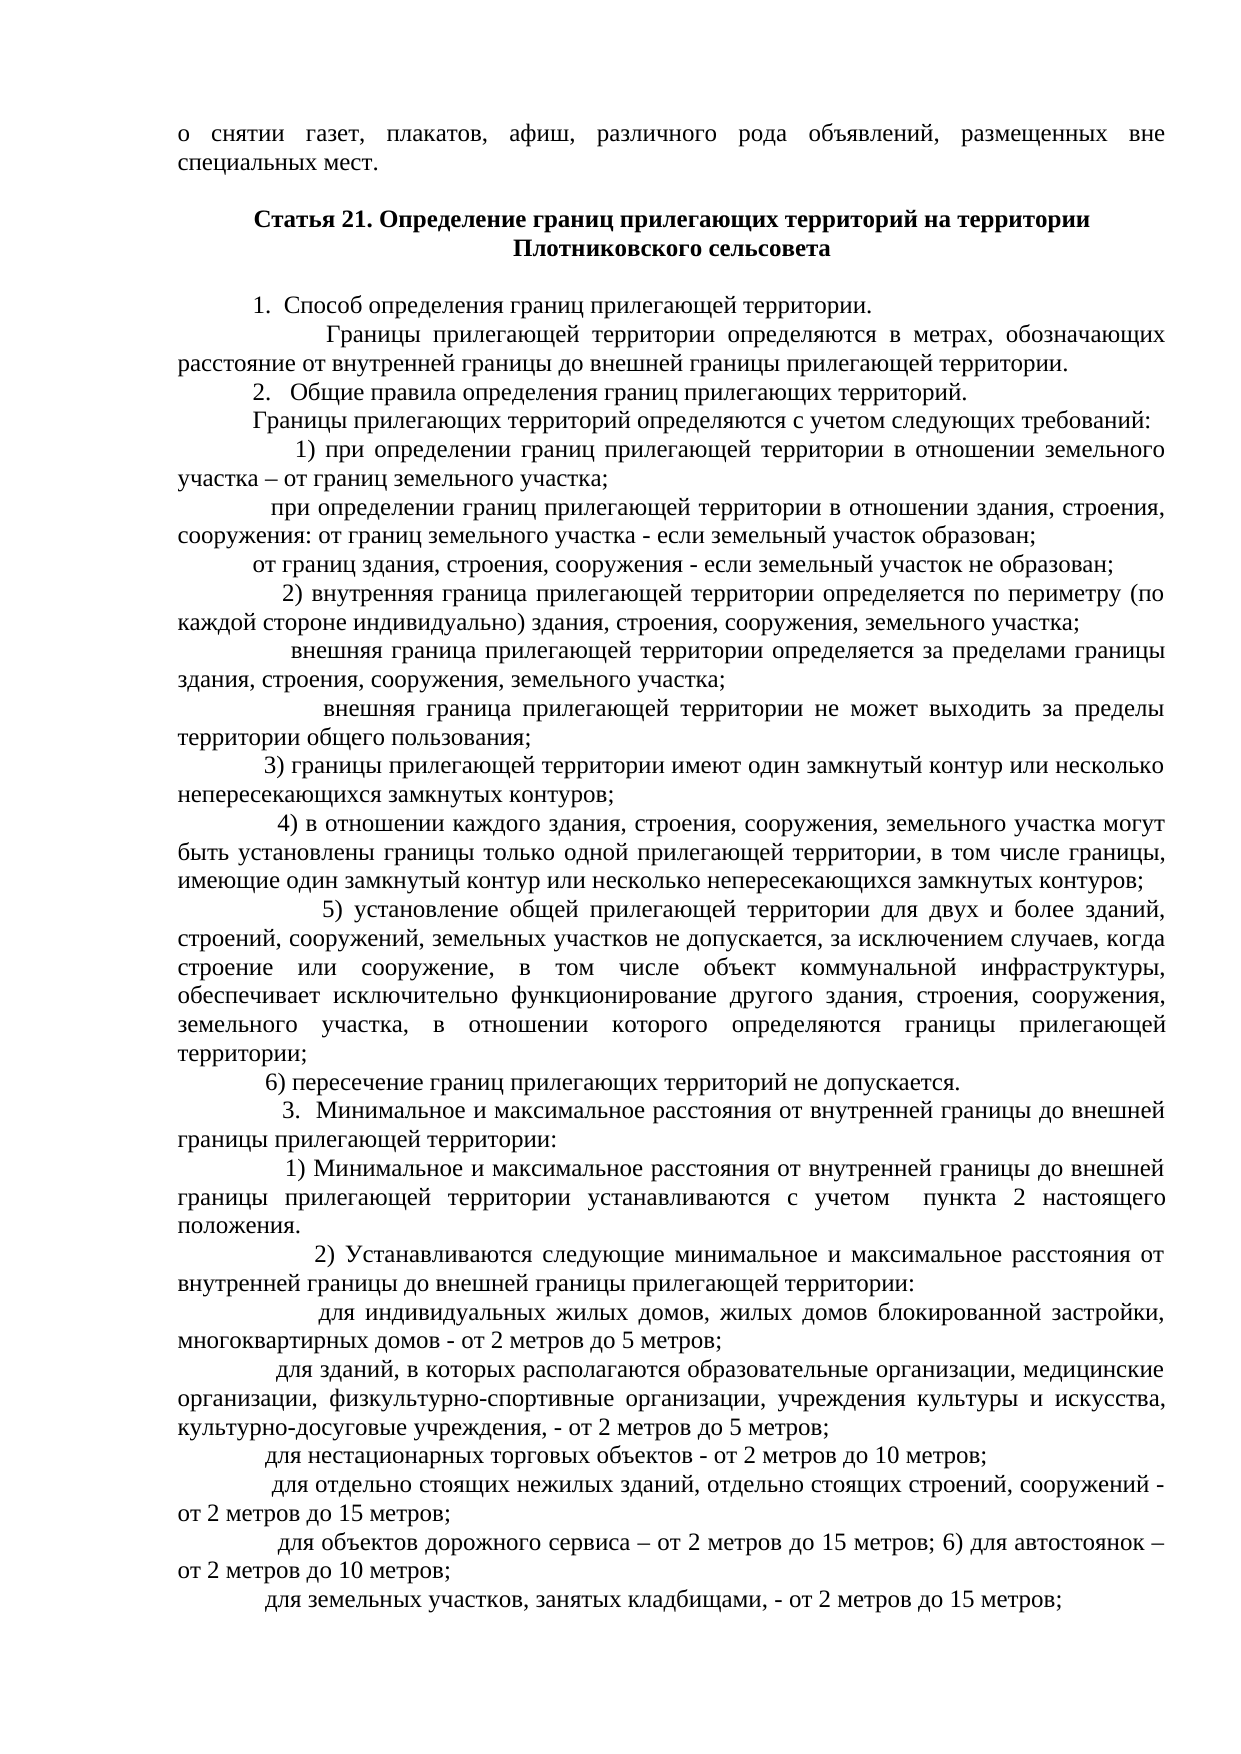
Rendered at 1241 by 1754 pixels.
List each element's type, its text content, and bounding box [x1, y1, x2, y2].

text 2) внутренняя граница прилегающей территории определяется по периметру (по каждой стороне индивидуально) здания, строения, сооружения, земельного участка; [177, 578, 1167, 636]
text 6) пересечение границ прилегающих территорий не допускается. [177, 1067, 1167, 1096]
text 2. Общие правила определения границ прилегающих территорий. [177, 377, 1167, 406]
text для объектов дорожного сервиса – от 2 метров до 15 метров; 6) для автостоянок – от 2 метров до 10 метров; [177, 1527, 1167, 1584]
text 1. Способ определения границ прилегающей территории. [177, 291, 1167, 319]
text Статья 21. Определение границ прилегающих территорий на территории Плотниковского сельсовета [177, 204, 1167, 262]
text для индивидуальных жилых домов, жилых домов блокированной застройки, многоквартирных домов - от 2 метров до 5 метров; [177, 1297, 1167, 1354]
text внешняя граница прилегающей территории не может выходить за пределы территории общего пользования; [177, 693, 1167, 751]
text для земельных участков, занятых кладбищами, - от 2 метров до 15 метров; [177, 1584, 1167, 1613]
text 2) Устанавливаются следующие минимальное и максимальное расстояния от внутренней границы до внешней границы прилегающей территории: [177, 1239, 1167, 1297]
text 1) при определении границ прилегающей территории в отношении земельного участка – от границ земельного участка; [177, 434, 1167, 492]
text Границы прилегающих территорий определяются с учетом следующих требований: [177, 406, 1167, 434]
text 4) в отношении каждого здания, строения, сооружения, земельного участка могут быть установлены границы только одной прилегающей территории, в том числе границы, имеющие один замкнутый контур или несколько непересекающихся замкнутых контуров; [177, 808, 1167, 894]
text Границы прилегающей территории определяются в метрах, обозначающих расстояние от внутренней границы до внешней границы прилегающей территории. [177, 319, 1167, 377]
text 3) границы прилегающей территории имеют один замкнутый контур или несколько непересекающихся замкнутых контуров; [177, 751, 1167, 808]
text при определении границ прилегающей территории в отношении здания, строения, сооружения: от границ земельного участка - если земельный участок образован; [177, 492, 1167, 549]
text 3. Минимальное и максимальное расстояния от внутренней границы до внешней границы прилегающей территории: [177, 1096, 1167, 1153]
text для зданий, в которых располагаются образовательные организации, медицинские организации, физкультурно-спортивные организации, учреждения культуры и искусства, культурно-досуговые учреждения, - от 2 метров до 5 метров; [177, 1354, 1167, 1441]
text от границ здания, строения, сооружения - если земельный участок не образован; [177, 549, 1167, 578]
text 1) Минимальное и максимальное расстояния от внутренней границы до внешней границы прилегающей территории устанавливаются с учетом пункта 2 настоящего положения. [177, 1153, 1167, 1239]
text для отдельно стоящих нежилых зданий, отдельно стоящих строений, сооружений - от 2 метров до 15 метров; [177, 1469, 1167, 1527]
text 5) установление общей прилегающей территории для двух и более зданий, строений, сооружений, земельных участков не допускается, за исключением случаев, когда строение или сооружение, в том числе объект коммунальной инфраструктуры, обеспечивает исключительно функционирование другого здания, строения, сооружения, земельного участка, в отношении которого определяются границы прилегающей территории; [177, 894, 1167, 1067]
text внешняя граница прилегающей территории определяется за пределами границы здания, строения, сооружения, земельного участка; [177, 636, 1167, 693]
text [177, 118, 1167, 176]
text для нестационарных торговых объектов - от 2 метров до 10 метров; [177, 1441, 1167, 1469]
